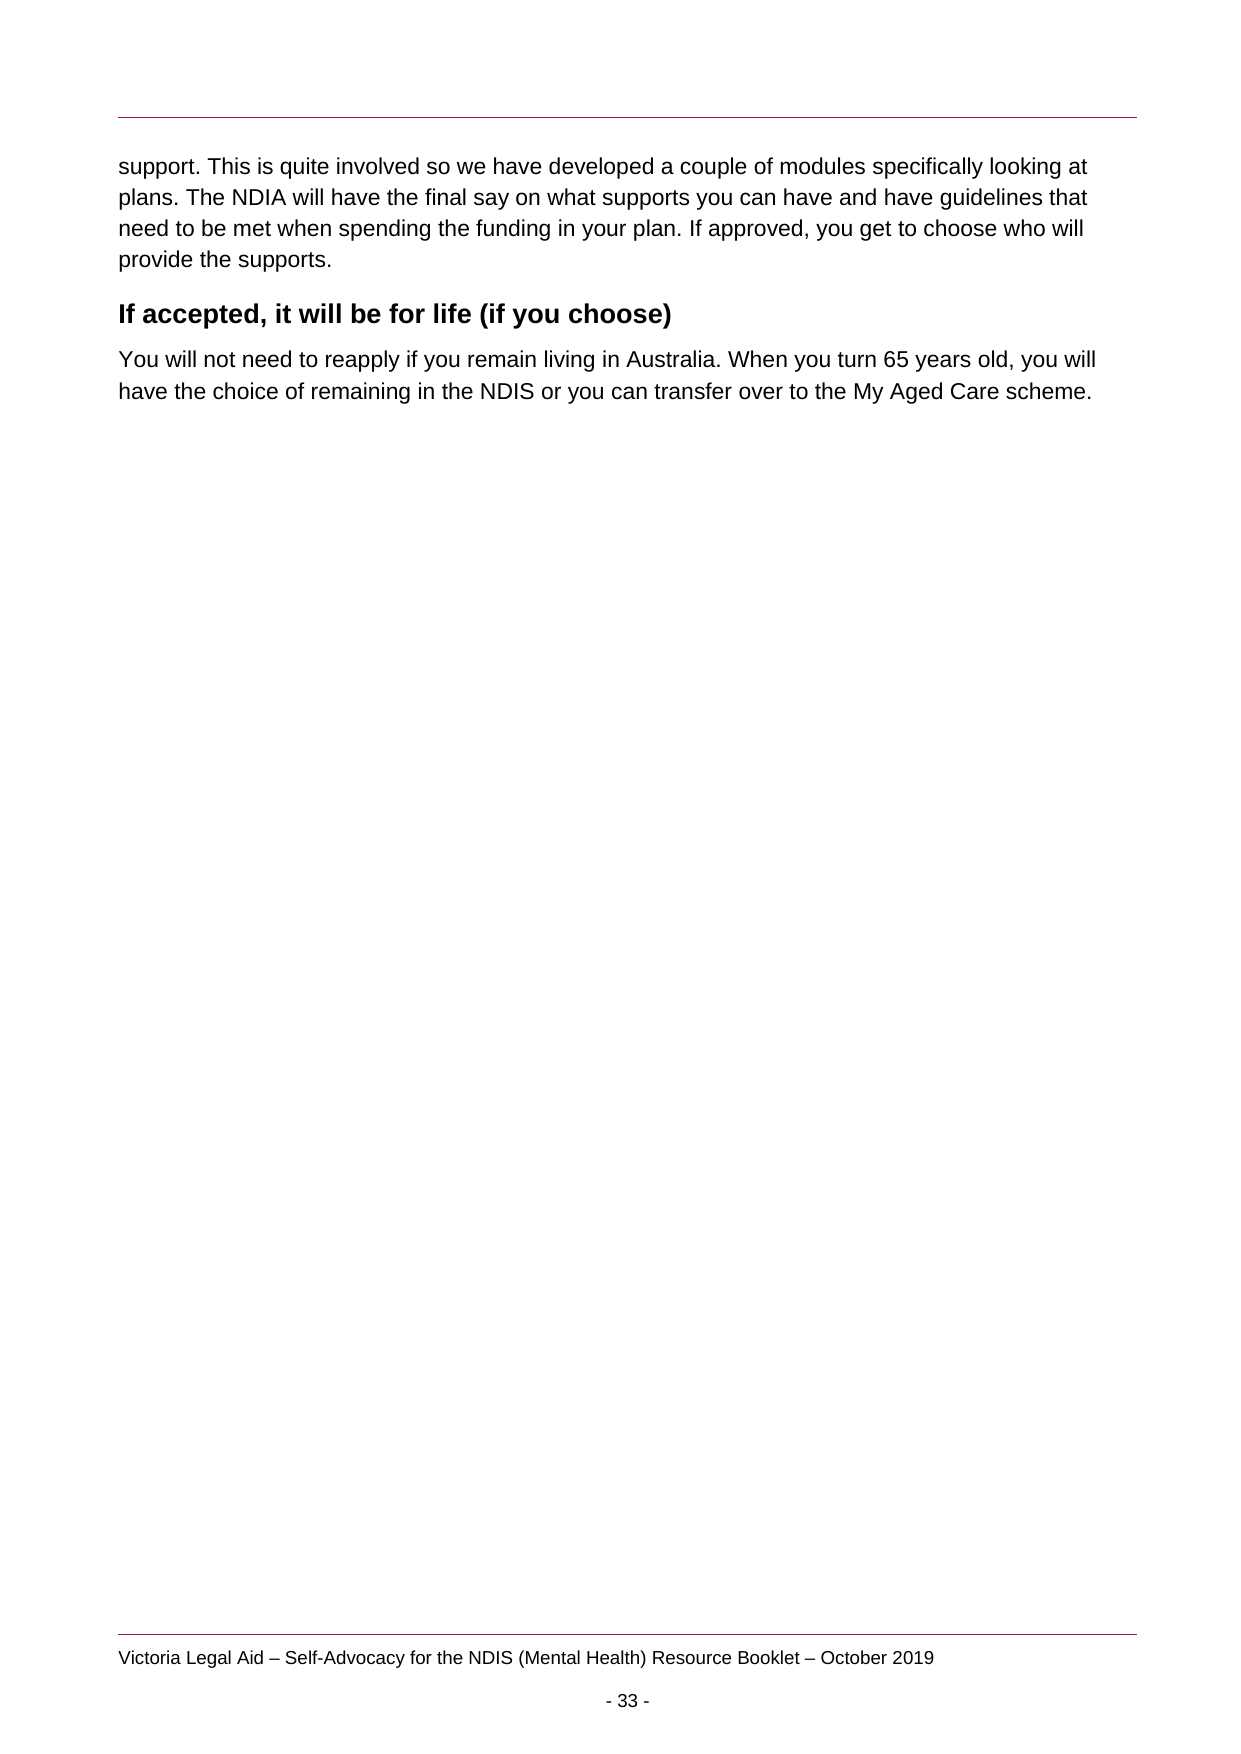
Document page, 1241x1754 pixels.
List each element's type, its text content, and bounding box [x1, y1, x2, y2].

subtitle If accepted, it will be for life (if you choose) [118, 298, 1137, 329]
text You will not need to reapply if you remain living in Australia. When you turn 65 years old, you will have the choice of remaining in the NDIS or you can transfer over to the My Aged Care scheme. [118, 341, 1137, 404]
